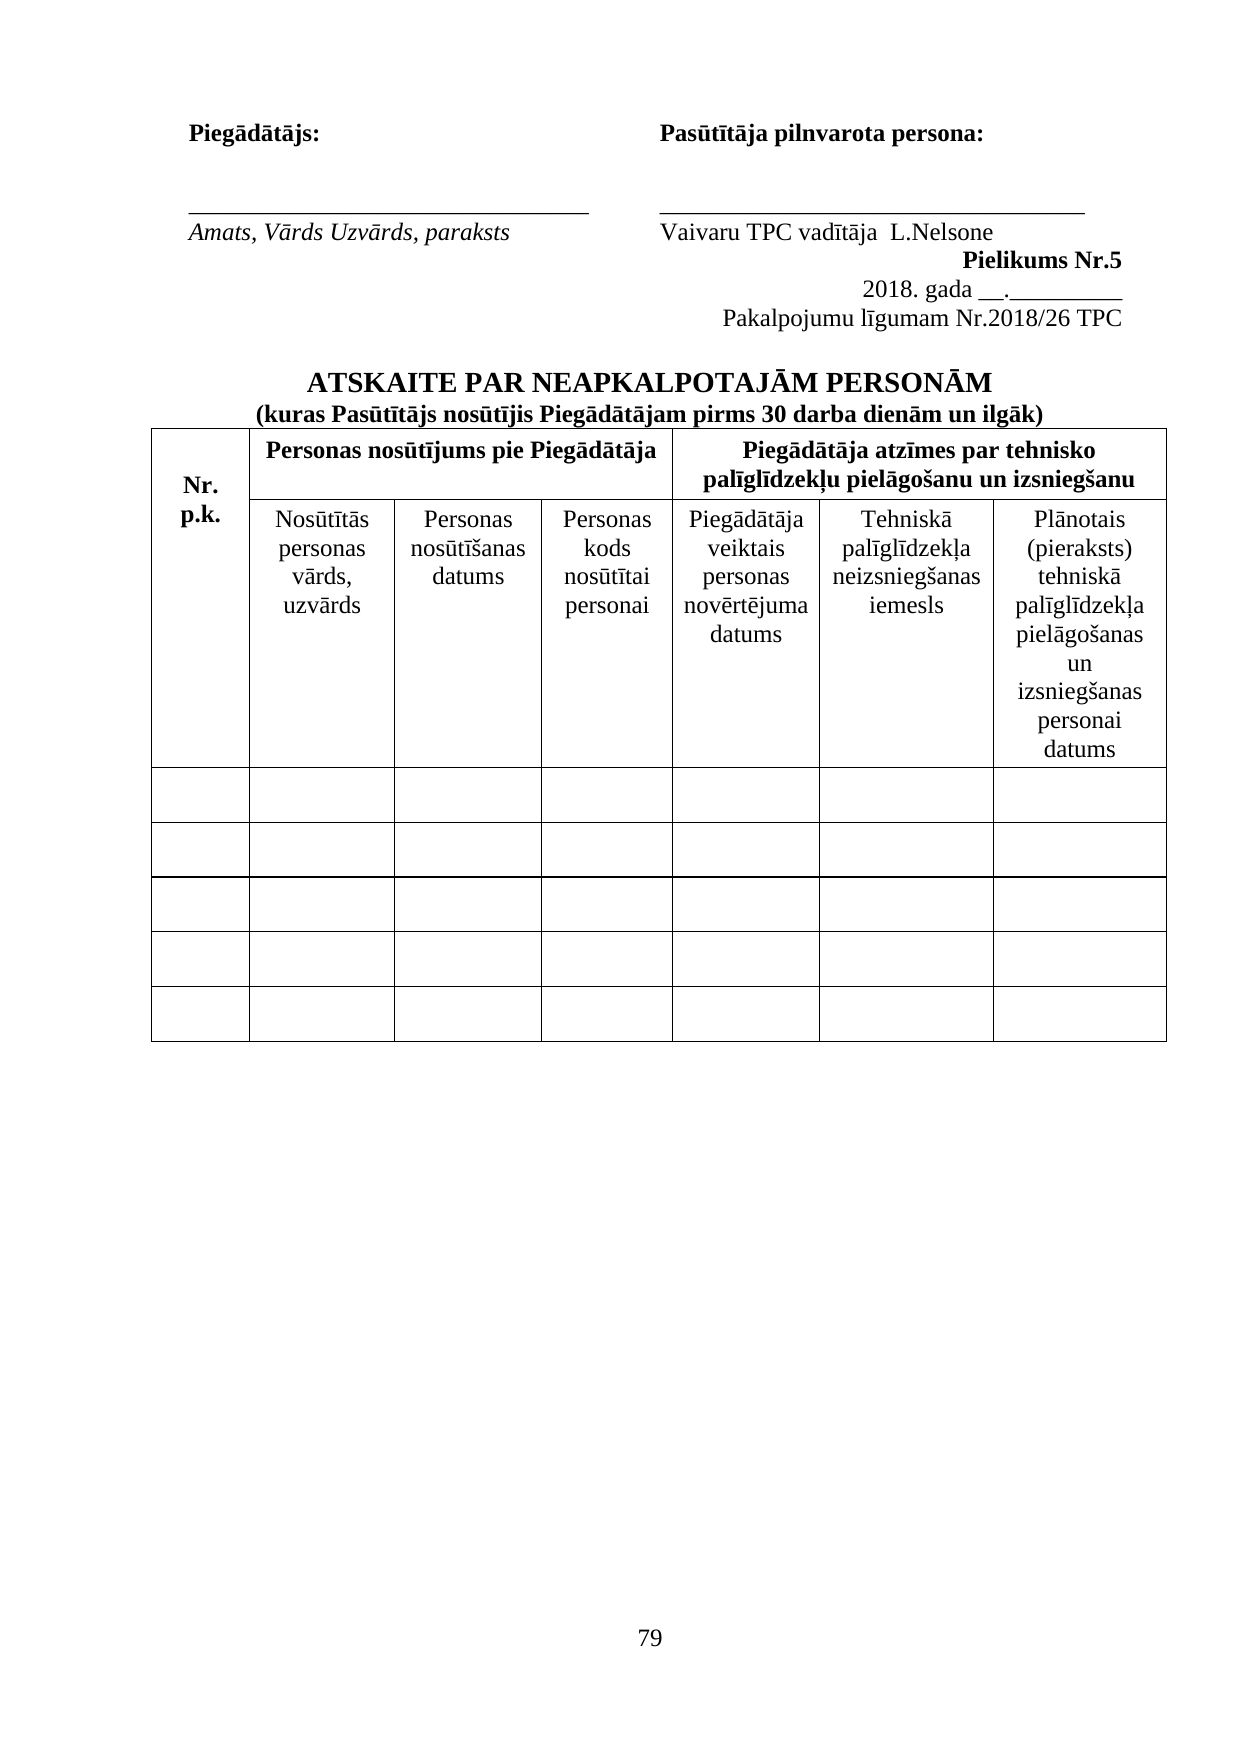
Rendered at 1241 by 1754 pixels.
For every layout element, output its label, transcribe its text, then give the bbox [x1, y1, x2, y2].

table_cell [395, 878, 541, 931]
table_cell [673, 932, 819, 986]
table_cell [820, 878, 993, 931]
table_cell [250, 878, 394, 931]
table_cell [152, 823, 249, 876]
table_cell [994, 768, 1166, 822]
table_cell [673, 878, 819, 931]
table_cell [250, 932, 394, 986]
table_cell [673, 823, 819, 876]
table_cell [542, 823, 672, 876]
text 2018. gada __._________ [177, 274, 1122, 303]
table_cell [250, 768, 394, 822]
table_cell Nosūtītās personas vārds, uzvārds [250, 500, 394, 767]
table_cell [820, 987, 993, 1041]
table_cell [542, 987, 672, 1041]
table_cell [542, 768, 672, 822]
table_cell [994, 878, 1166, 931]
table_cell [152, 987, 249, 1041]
table_header Nr. p.k. [152, 429, 249, 767]
table_cell Plānotais (pieraksts) tehniskā palīglīdzekļa pielāgošanas un izsniegšanas personai datums [994, 500, 1166, 767]
table_cell [152, 768, 249, 822]
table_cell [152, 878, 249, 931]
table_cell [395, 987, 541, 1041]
table_header Piegādātāja atzīmes par tehnisko palīglīdzekļu pielāgošanu un izsniegšanu [673, 429, 1166, 499]
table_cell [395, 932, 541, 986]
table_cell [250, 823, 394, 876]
table_header Pasūtītāja pilnvarota persona: __________________________________ Vaivaru TPC vadītāja L.Nelsone [648, 118, 1133, 246]
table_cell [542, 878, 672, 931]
table_header Piegādātājs: ________________________________ Amats, Vārds Uzvārds, paraksts [177, 118, 648, 246]
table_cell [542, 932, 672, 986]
table_cell Tehniskā palīglīdzekļa neizsniegšanas iemesls [820, 500, 993, 767]
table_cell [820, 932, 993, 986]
table_cell Piegādātāja veiktais personas novērtējuma datums [673, 500, 819, 767]
table_cell [395, 768, 541, 822]
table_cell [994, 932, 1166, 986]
text PAR NEAPKALPOTAJĀM PERSONĀM [177, 365, 1122, 399]
text (kuras Pasūtītājs nosūtījis Piegādātājam pirms 30 darba dienām un ilgāk) [177, 399, 1122, 428]
table_cell Personas kods nosūtītai personai [542, 500, 672, 767]
table_cell [673, 768, 819, 822]
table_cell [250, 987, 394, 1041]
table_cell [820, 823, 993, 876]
table_header Personas nosūtījums pie Piegādātāja [250, 429, 672, 499]
text Pakalpojumu līgumam Nr.2018/26 TPC [177, 303, 1122, 332]
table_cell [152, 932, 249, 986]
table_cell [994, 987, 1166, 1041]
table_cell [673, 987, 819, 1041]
text Pielikums Nr.5 [177, 246, 1122, 274]
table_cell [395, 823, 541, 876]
table_cell [820, 768, 993, 822]
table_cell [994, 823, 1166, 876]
table_cell Personas nosūtīšanas datums [395, 500, 541, 767]
